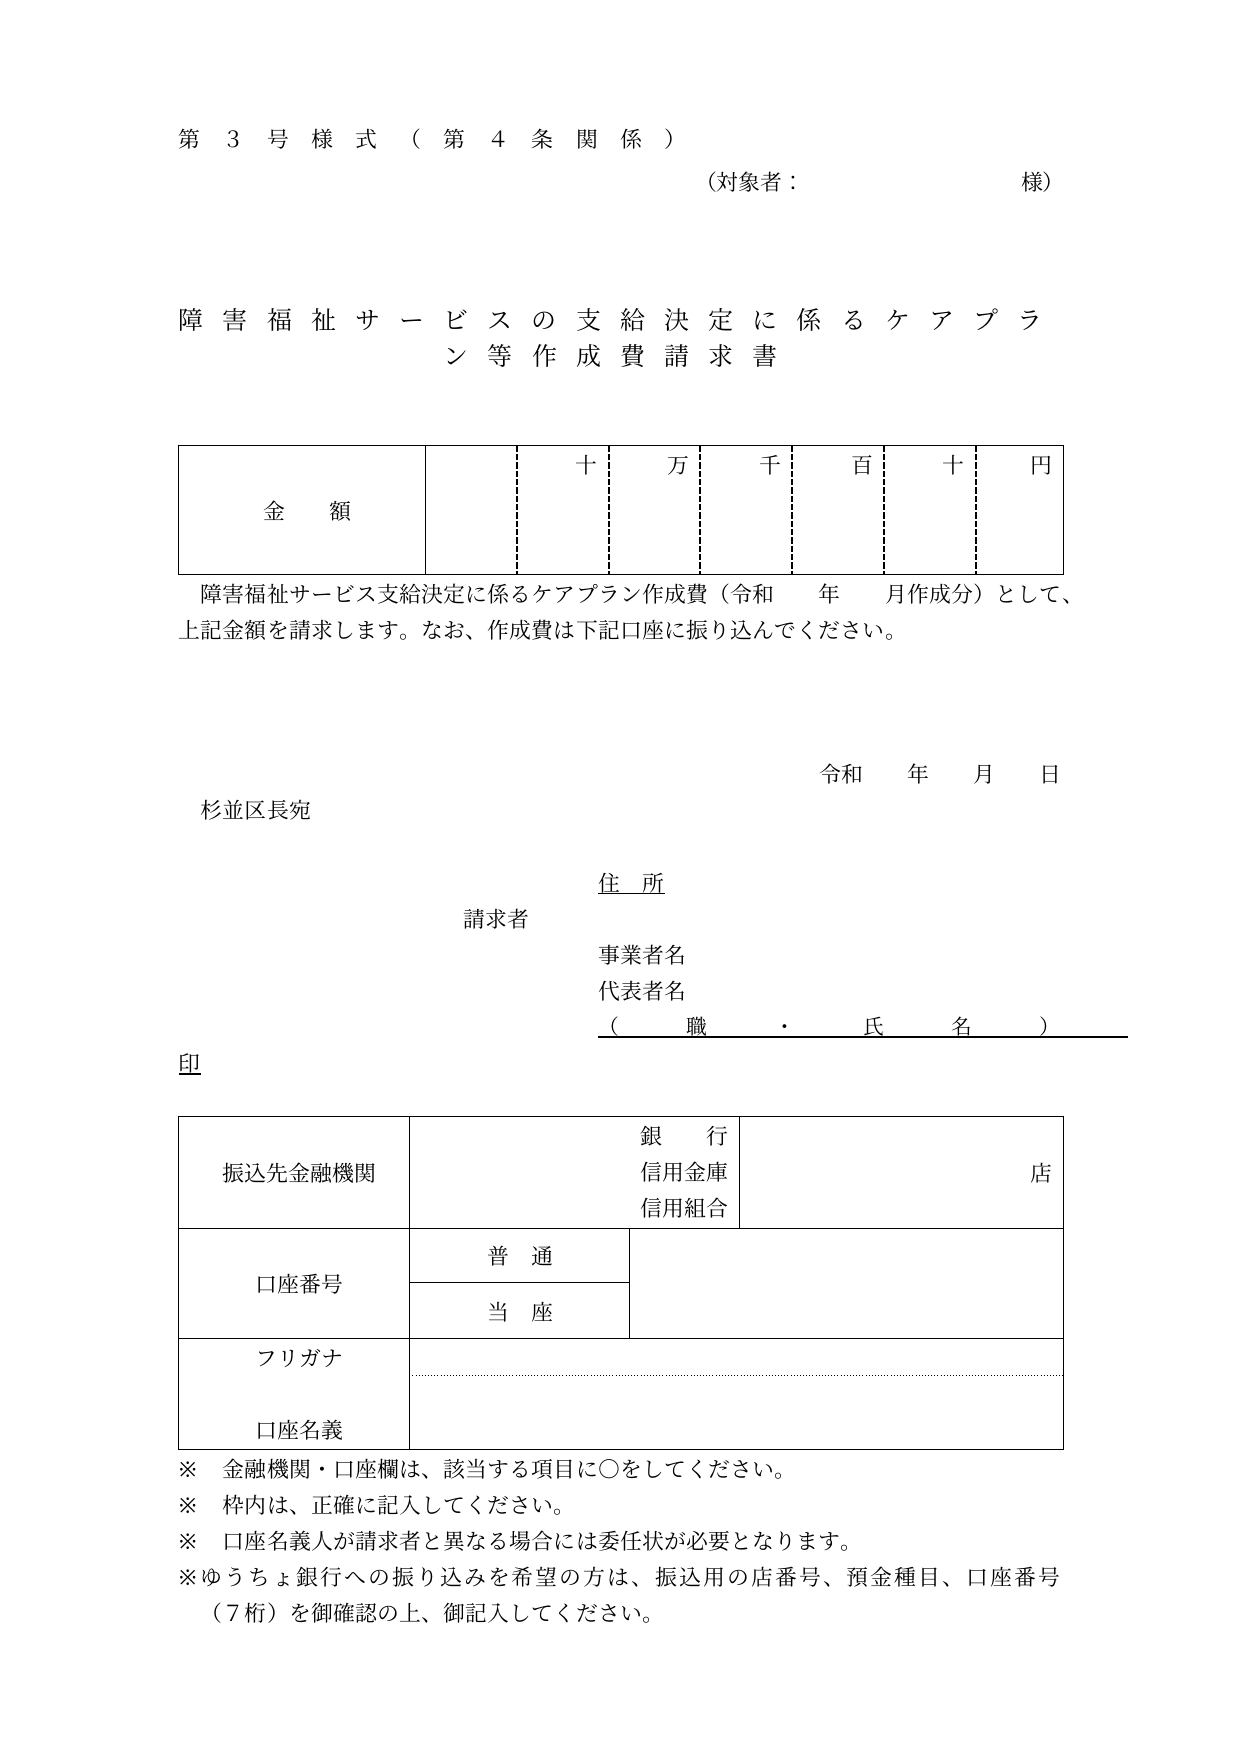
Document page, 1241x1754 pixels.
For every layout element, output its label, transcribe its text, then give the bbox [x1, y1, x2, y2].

table_header 振込先金融機関 [179, 1117, 409, 1227]
list 口座名義人が請求者と異なる場合には委任状が必要となります。 [178, 1522, 1062, 1558]
text 事業者名 [178, 936, 1062, 972]
text 上記金額を請求します。なお、作成費は下記口座に振り込んでください。 [178, 611, 1062, 647]
text 第３号様式（第４条関係） [178, 120, 1062, 156]
text 請求者 [178, 899, 1062, 936]
table_cell [630, 1229, 1063, 1338]
table_header 十 [884, 446, 976, 574]
table_header 店 [740, 1117, 1063, 1227]
table_header 円 [976, 446, 1063, 574]
table_cell [410, 1375, 1063, 1449]
table_header 十 [517, 446, 608, 574]
text 杉並区長宛 [178, 791, 1062, 827]
text 住 所 [178, 863, 1062, 899]
list 金融機関・口座欄は、該当する項目に○をしてください。 [178, 1450, 1062, 1486]
table_cell 当 座 [410, 1283, 629, 1338]
table_header [426, 446, 517, 574]
table_cell 口座番号 [179, 1229, 409, 1338]
text （職・氏名） 印 [178, 1008, 1062, 1080]
text 障害福祉サービスの支給決定に係るケアプラン等作成費請求書 [178, 300, 1062, 372]
table_cell フリガナ 口座名義 [179, 1339, 409, 1449]
text 令和 年 月 日 [178, 755, 1062, 791]
table_header 百 [792, 446, 884, 574]
table_header 万 [609, 446, 700, 574]
table_cell [410, 1339, 1063, 1375]
table_header 千 [700, 446, 792, 574]
text 障害福祉サービス支給決定に係るケアプラン作成費（令和 年 月作成分）として、 [178, 575, 1062, 611]
table_header 金 額 [179, 446, 425, 574]
text 代表者名 [178, 972, 1062, 1008]
table_header 銀 行 信用金庫 信用組合 [410, 1117, 739, 1227]
list ゆうちょ銀行への振り込みを希望の方は、振込用の店番号、預金種目、口座番号 （７桁）を御確認の上、御記入してください。 [178, 1558, 1062, 1630]
table_cell 普 通 [410, 1229, 629, 1282]
list 枠内は、正確に記入してください。 [178, 1486, 1062, 1522]
